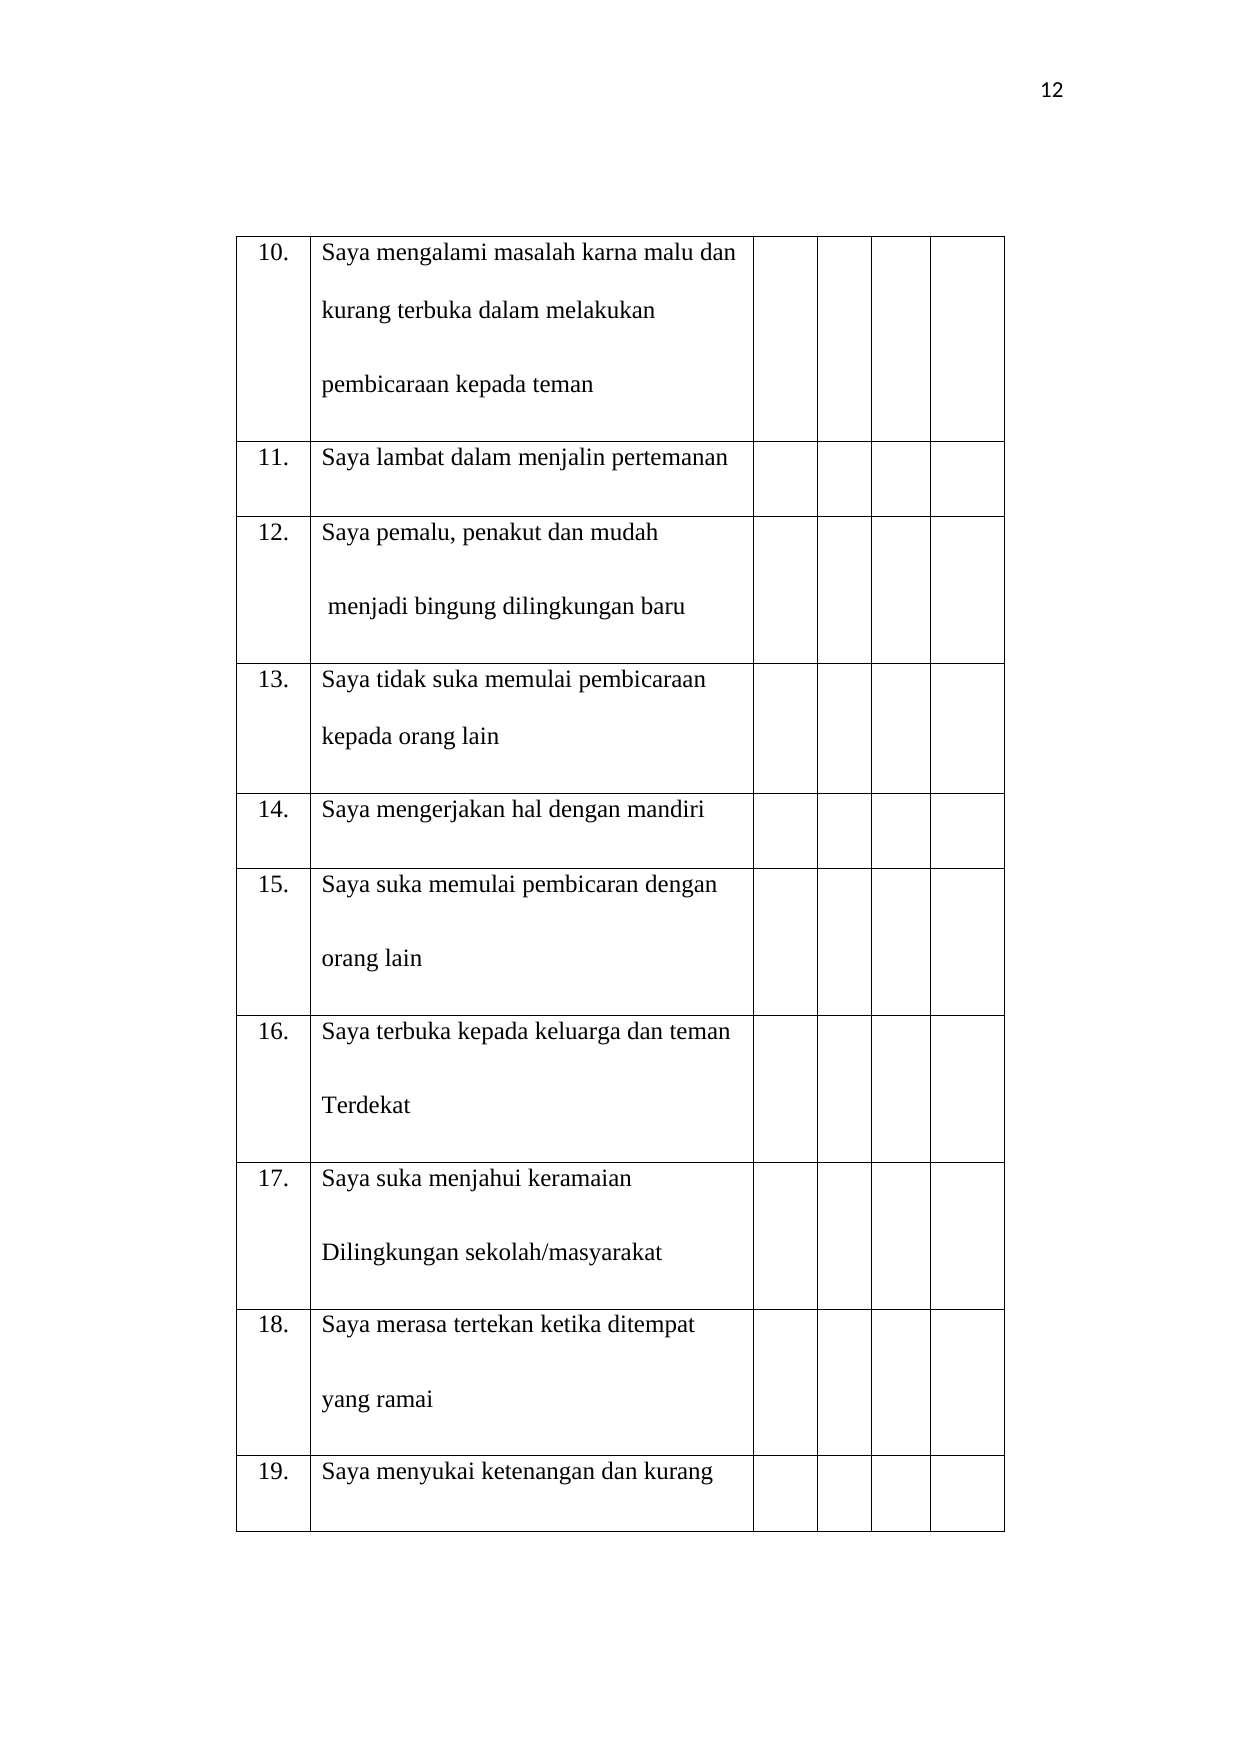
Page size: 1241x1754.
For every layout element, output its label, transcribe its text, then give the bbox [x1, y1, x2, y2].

table_cell [754, 517, 817, 663]
table_cell 15. [237, 869, 310, 1015]
table_cell [818, 442, 871, 516]
table_cell [818, 1456, 871, 1531]
table_cell [818, 869, 871, 1015]
table_cell Saya tidak suka memulai pembicaraan kepada orang lain [311, 664, 753, 793]
table_cell [931, 1016, 1004, 1162]
table_cell 13. [237, 664, 310, 793]
table_cell [818, 1163, 871, 1308]
table_cell [754, 237, 817, 441]
table_cell Saya pemalu, penakut dan mudah menjadi bingung dilingkungan baru [311, 517, 753, 663]
table_cell [931, 794, 1004, 868]
table_cell 16. [237, 1016, 310, 1162]
table_cell [931, 869, 1004, 1015]
table_cell 19. [237, 1456, 310, 1531]
table_cell Saya mengerjakan hal dengan mandiri [311, 794, 753, 868]
table_cell [872, 664, 930, 793]
table_cell [872, 794, 930, 868]
table_cell Saya lambat dalam menjalin pertemanan [311, 442, 753, 516]
table_cell Saya suka memulai pembicaran dengan orang lain [311, 869, 753, 1015]
table_cell [931, 1456, 1004, 1531]
table_cell Saya mengalami masalah karna malu dan kurang terbuka dalam melakukan pembicaraan kepada teman [311, 237, 753, 441]
table_cell 17. [237, 1163, 310, 1308]
table_cell [872, 442, 930, 516]
table_cell [818, 794, 871, 868]
table_cell [818, 237, 871, 441]
table_cell [754, 442, 817, 516]
table_cell [754, 1456, 817, 1531]
table_cell [754, 1310, 817, 1455]
table_cell Saya merasa tertekan ketika ditempat yang ramai [311, 1310, 753, 1455]
table_cell 12. [237, 517, 310, 663]
table_cell [754, 869, 817, 1015]
table_cell [872, 237, 930, 441]
table_cell [931, 442, 1004, 516]
table_cell [872, 1163, 930, 1308]
table_cell Saya suka menjahui keramaian Dilingkungan sekolah/masyarakat [311, 1163, 753, 1308]
table_cell 18. [237, 1310, 310, 1455]
table_cell [872, 1456, 930, 1531]
table_cell [754, 794, 817, 868]
table_cell [754, 1016, 817, 1162]
table_cell [818, 517, 871, 663]
table_cell [754, 1163, 817, 1308]
table_cell [872, 869, 930, 1015]
table_cell [931, 664, 1004, 793]
table_cell [818, 664, 871, 793]
table_cell [818, 1016, 871, 1162]
table_cell [754, 664, 817, 793]
table_cell [931, 1310, 1004, 1455]
table_cell [931, 1163, 1004, 1308]
table_cell 10. [237, 237, 310, 441]
table_cell Saya terbuka kepada keluarga dan teman Terdekat [311, 1016, 753, 1162]
table_cell [931, 237, 1004, 441]
table_cell [872, 517, 930, 663]
table_cell 14. [237, 794, 310, 868]
table_cell [872, 1310, 930, 1455]
table_cell [818, 1310, 871, 1455]
table_cell [872, 1016, 930, 1162]
table_cell [931, 517, 1004, 663]
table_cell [311, 1456, 753, 1531]
table_cell 11. [237, 442, 310, 516]
